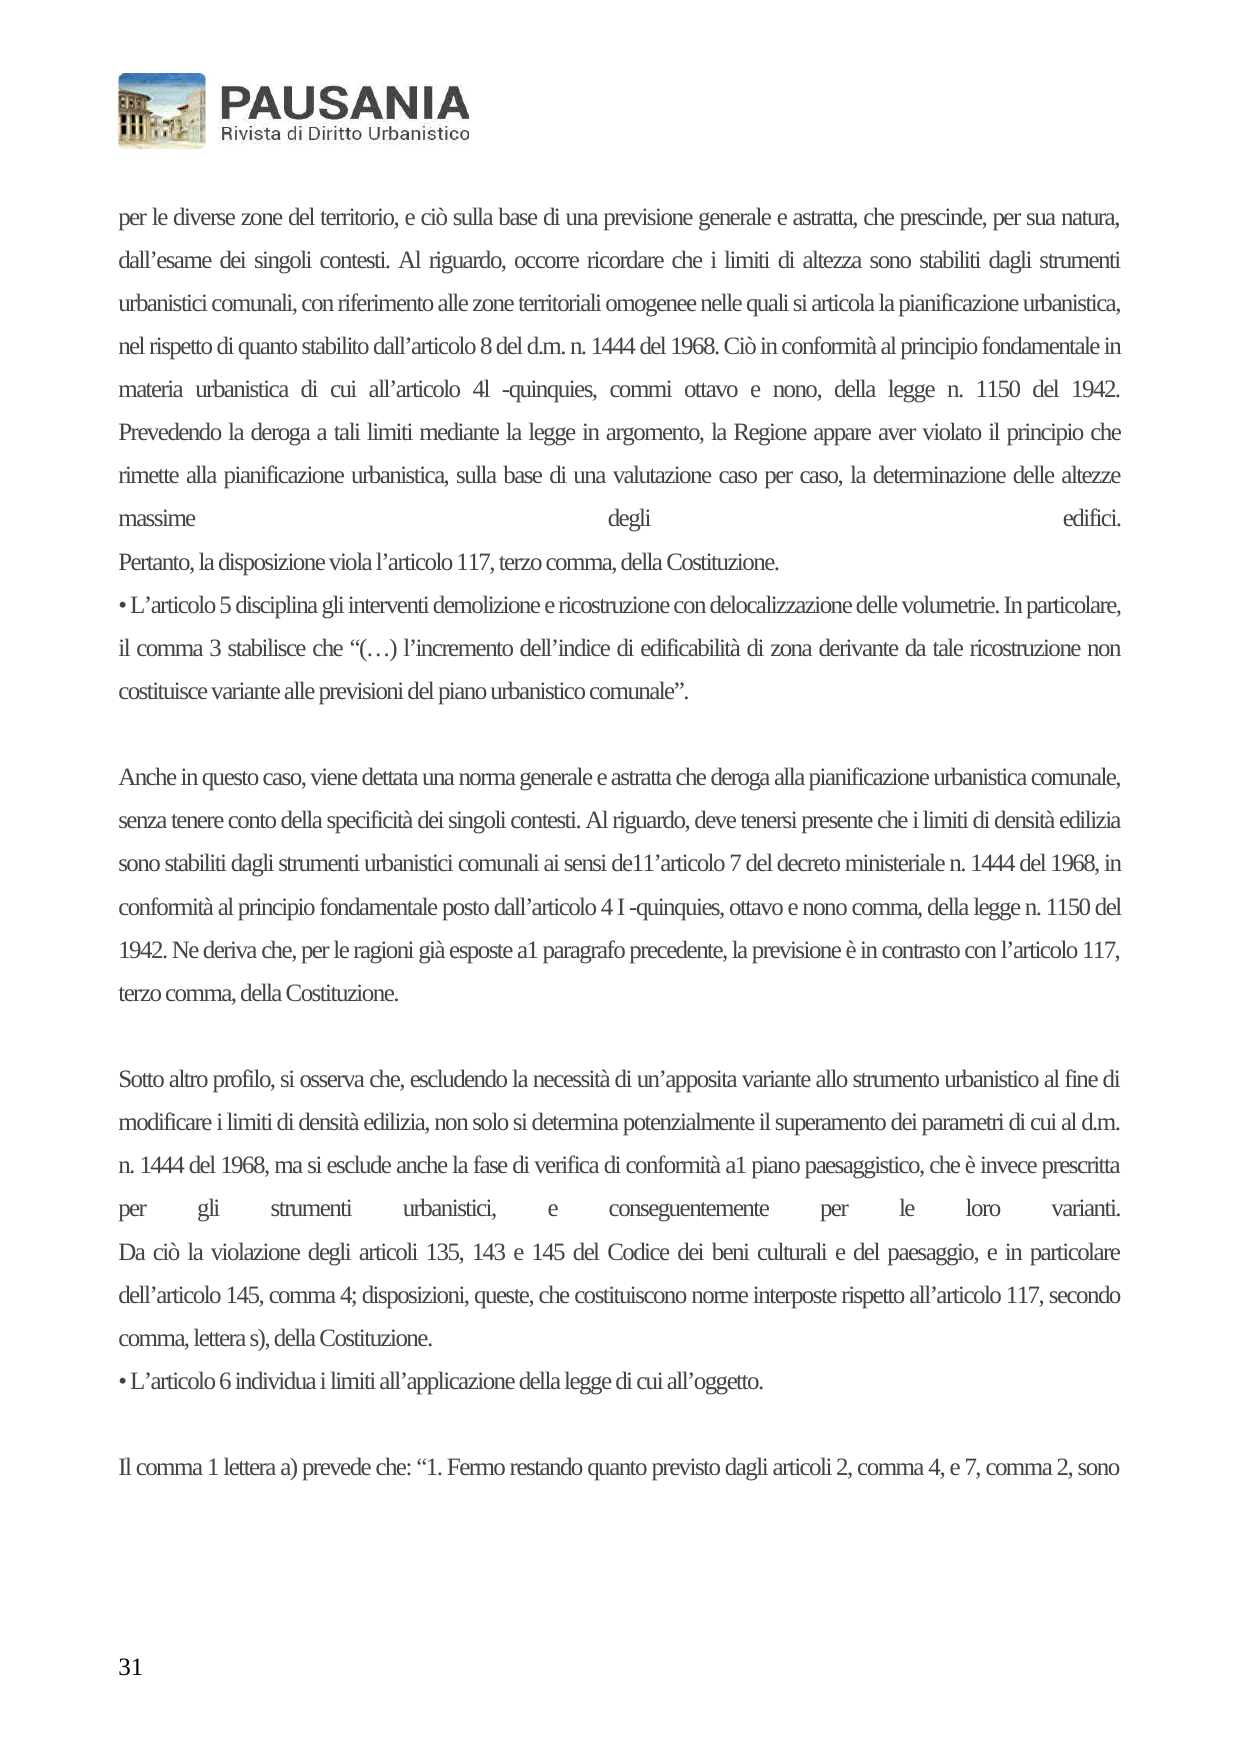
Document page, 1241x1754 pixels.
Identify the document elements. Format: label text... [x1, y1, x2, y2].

text Sotto altro profilo, si osserva che, escludendo la necessità di un’apposita variante allo strumento urbanistico al fine di modificare i limiti di densità edilizia, non solo si determina potenzialmente il superamento dei parametri di cui al d.m. n. 1444 del 1968, ma si esclude anche la fase di verifica di conformità a1 piano paesaggistico, che è invece prescritta per gli strumenti urbanistici, e conseguentemente per le loro varianti. Da ciò la violazione degli articoli 135, 143 e 145 del Codice dei beni culturali e del paesaggio, e in particolare dell’articolo 145, comma 4; disposizioni, queste, che costituiscono norme interposte rispetto all’articolo 117, secondo comma, lettera s), della Costituzione. [118, 1021, 1122, 1352]
text • L’articolo 5 disciplina gli interventi demolizione e ricostruzione con delocalizzazione delle volumetrie. In particolare, il comma 3 stabilisce che “(…) l’incremento dell’indice di edificabilità di zona derivante da tale ricostruzione non costituisce variante alle previsioni del piano urbanistico comunale”. [118, 590, 1122, 705]
picture [118, 73, 470, 149]
text • L’articolo 6 individua i limiti all’applicazione della legge di cui all’oggetto. [118, 1366, 1122, 1395]
text Anche in questo caso, viene dettata una norma generale e astratta che deroga alla pianificazione urbanistica comunale, senza tenere conto della specificità dei singoli contesti. Al riguardo, deve tenersi presente che i limiti di densità edilizia sono stabiliti dagli strumenti urbanistici comunali ai sensi de11’articolo 7 del decreto ministeriale n. 1444 del 1968, in conformità al principio fondamentale posto dall’articolo 4 I -quinquies, ottavo e nono comma, della legge n. 1150 del 1942. Ne deriva che, per le ragioni già esposte a1 paragrafo precedente, la previsione è in contrasto con l’articolo 117, terzo comma, della Costituzione. [118, 719, 1122, 1007]
